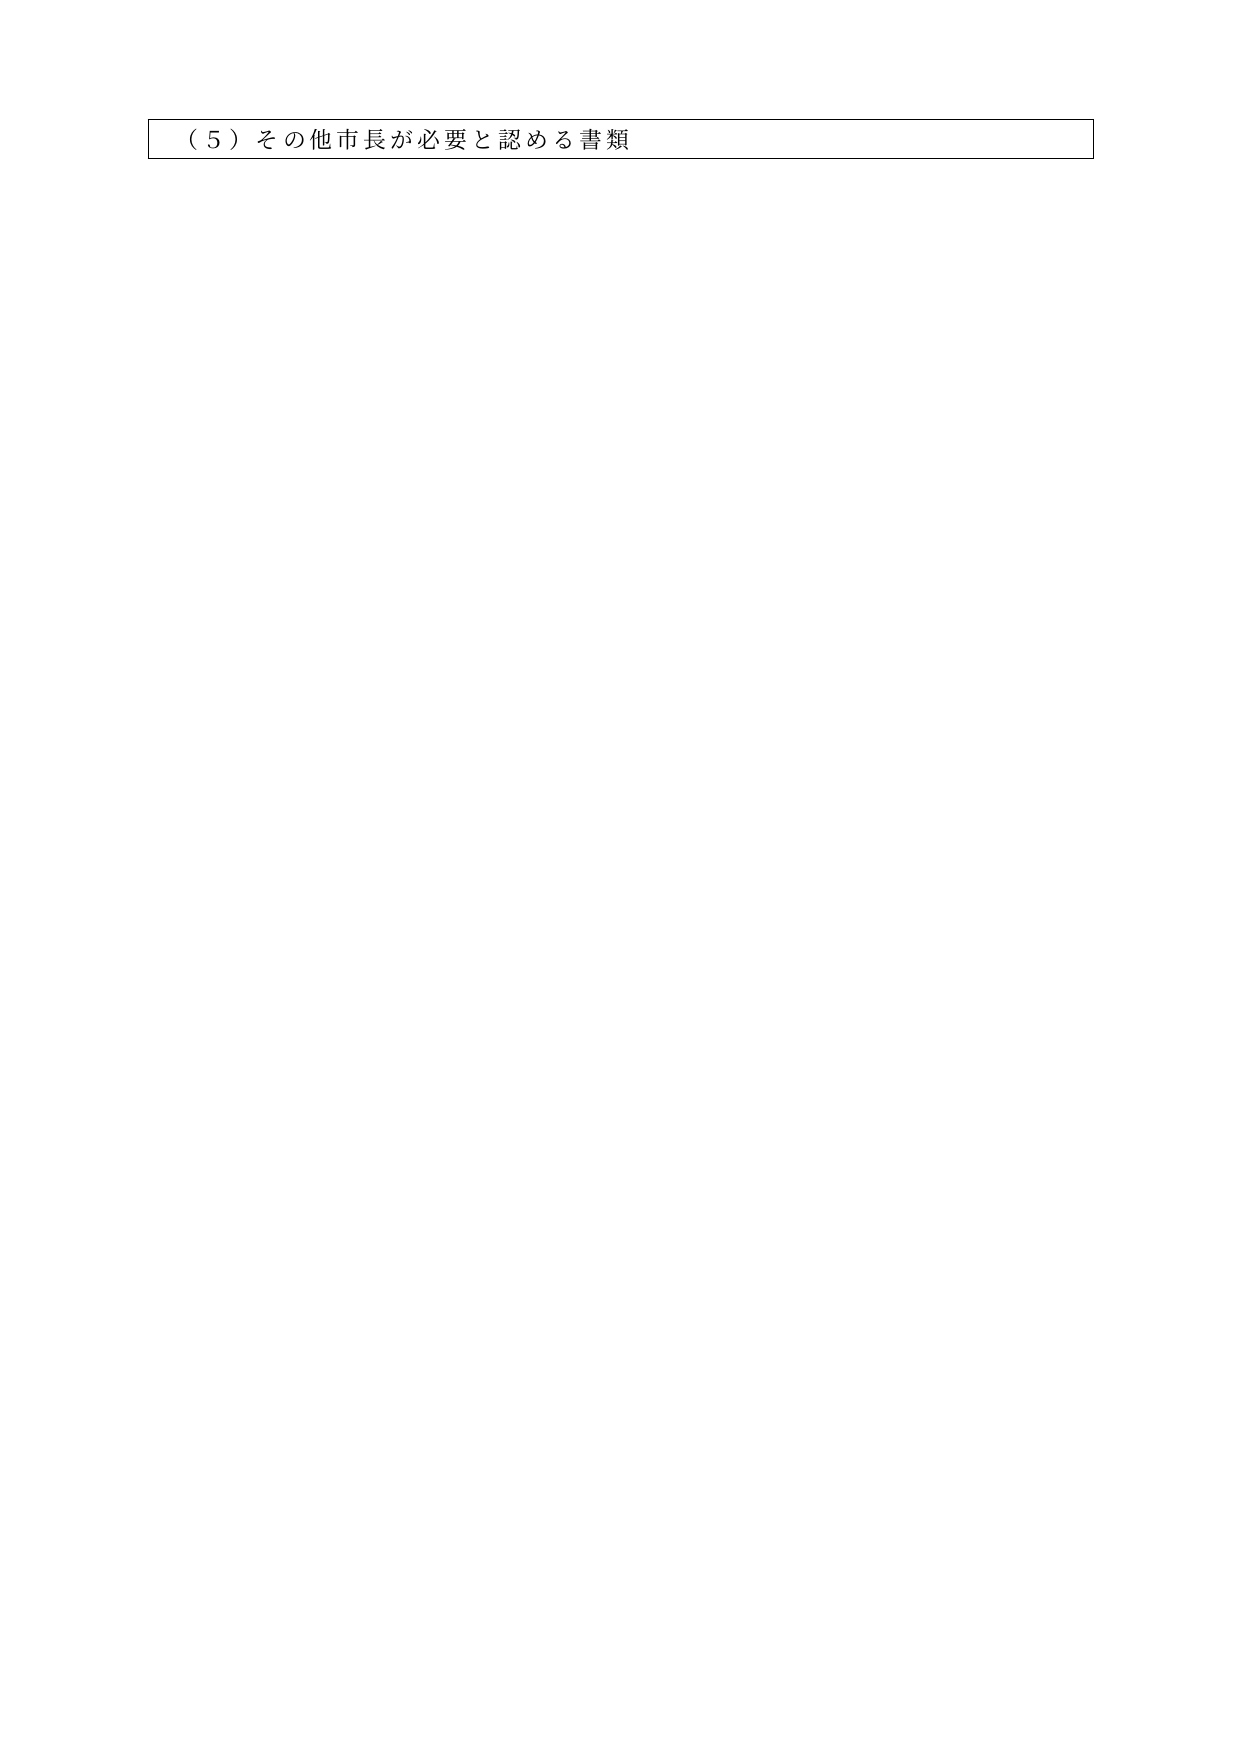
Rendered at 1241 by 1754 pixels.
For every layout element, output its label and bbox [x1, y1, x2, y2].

table_cell [149, 120, 1093, 158]
